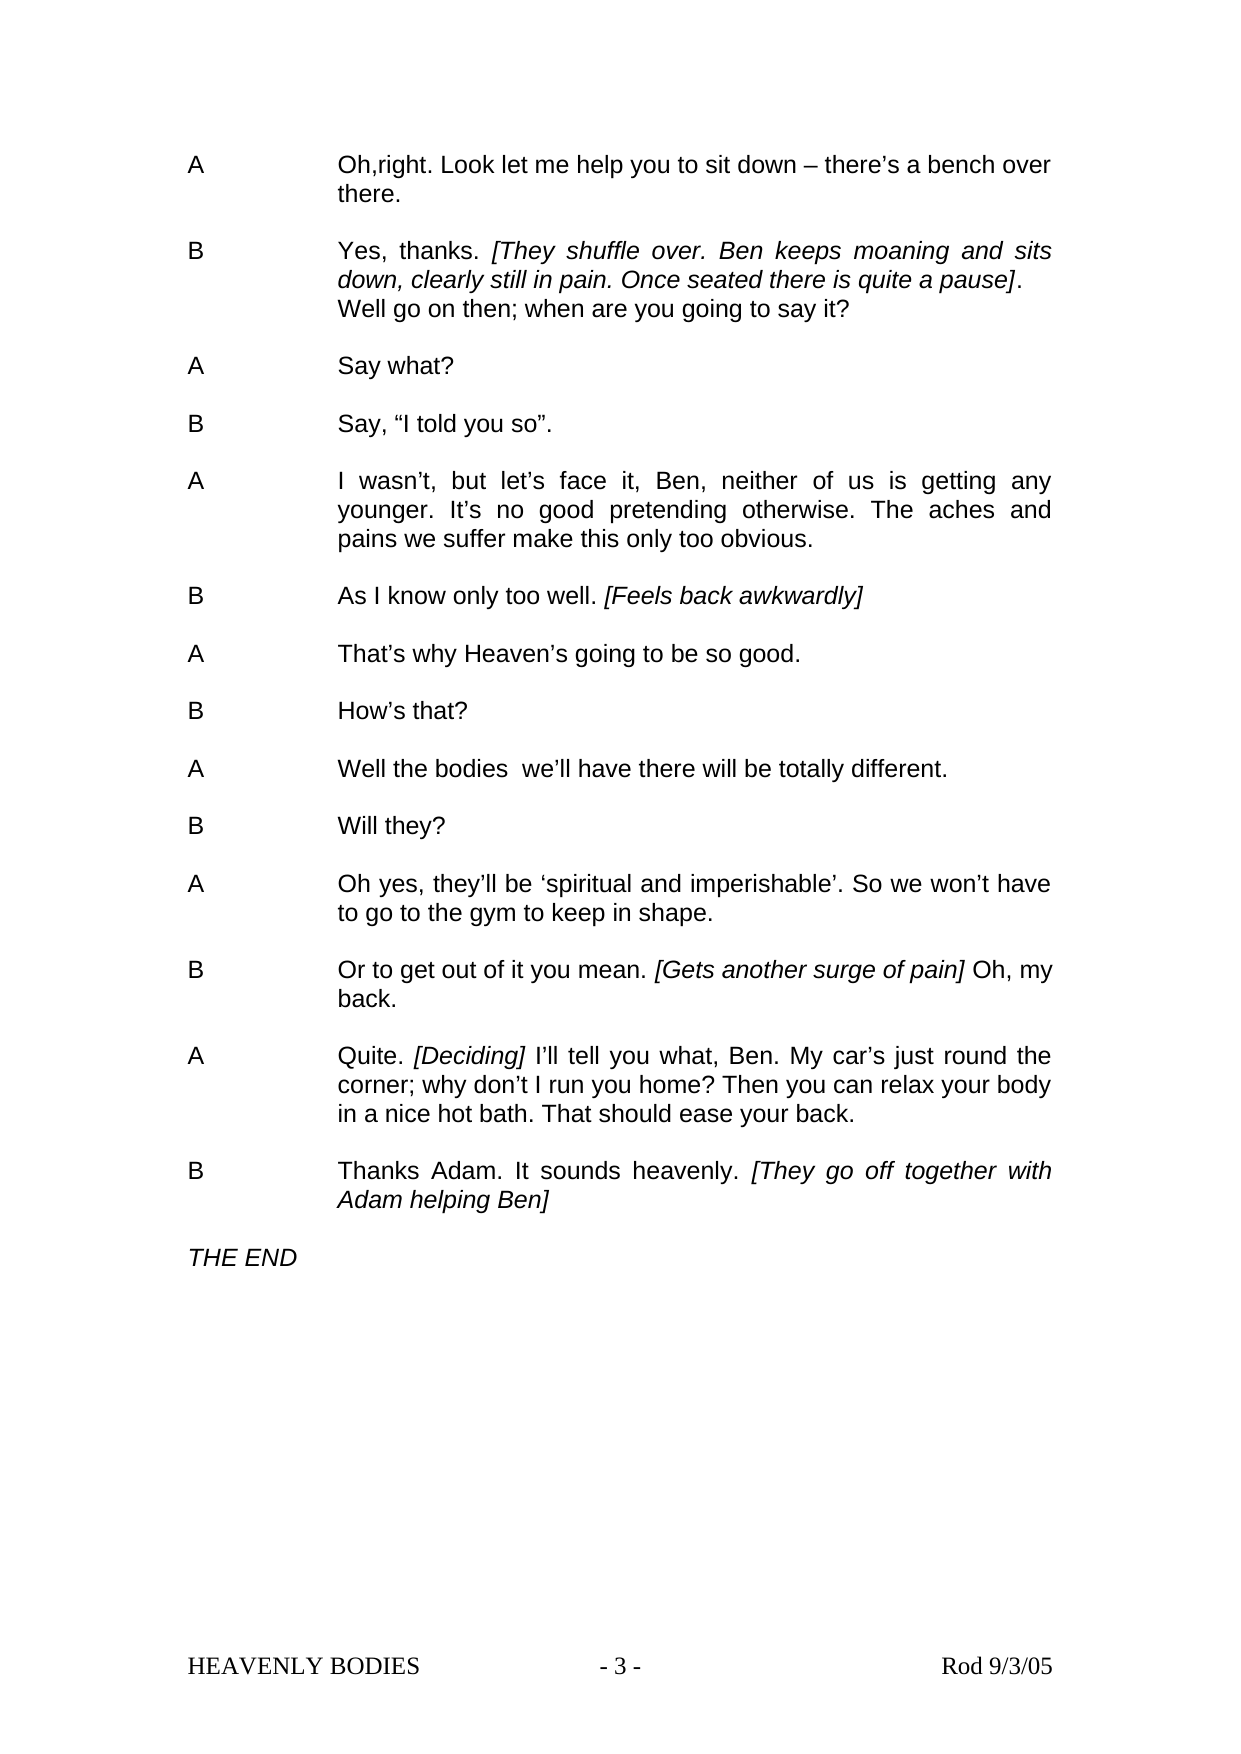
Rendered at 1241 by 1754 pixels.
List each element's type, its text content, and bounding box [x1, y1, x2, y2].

text THE END [187, 1242, 1053, 1271]
text A Oh,right. Look let me help you to sit down – there’s a bench over there. [187, 150, 1053, 207]
text A Say what? [187, 351, 1053, 380]
text B Yes, thanks. [They shuffle over. Ben keeps moaning and sits down, clearly still in pain. Once seated there is quite a pause]. [187, 236, 1053, 294]
text A That’s why Heaven’s going to be so good. [187, 639, 1053, 667]
text Well go on then; when are you going to say it? [187, 294, 1053, 322]
text A Well the bodies we’ll have there will be totally different. [187, 754, 1053, 782]
text A Quite. [Deciding] I’ll tell you what, Ben. My car’s just round the corner; why don’t I run you home? Then you can relax your body in a nice hot bath. That should ease your back. [187, 1041, 1053, 1127]
text B As I know only too well. [Feels back awkwardly] [187, 581, 1053, 610]
text B Say, “I told you so”. [187, 409, 1053, 437]
text B Thanks Adam. It sounds heavenly. [They go off together with Adam helping Ben] [187, 1156, 1053, 1214]
text B Will they? [187, 811, 1053, 840]
text A Oh yes, they’ll be ‘spiritual and imperishable’. So we won’t have to go to the gym to keep in shape. [187, 869, 1053, 926]
text A I wasn’t, but let’s face it, Ben, neither of us is getting any younger. It’s no good pretending otherwise. The aches and pains we suffer make this only too obvious. [187, 466, 1053, 552]
text B Or to get out of it you mean. [Gets another surge of pain] Oh, my back. [187, 955, 1053, 1012]
text B How’s that? [187, 696, 1053, 725]
